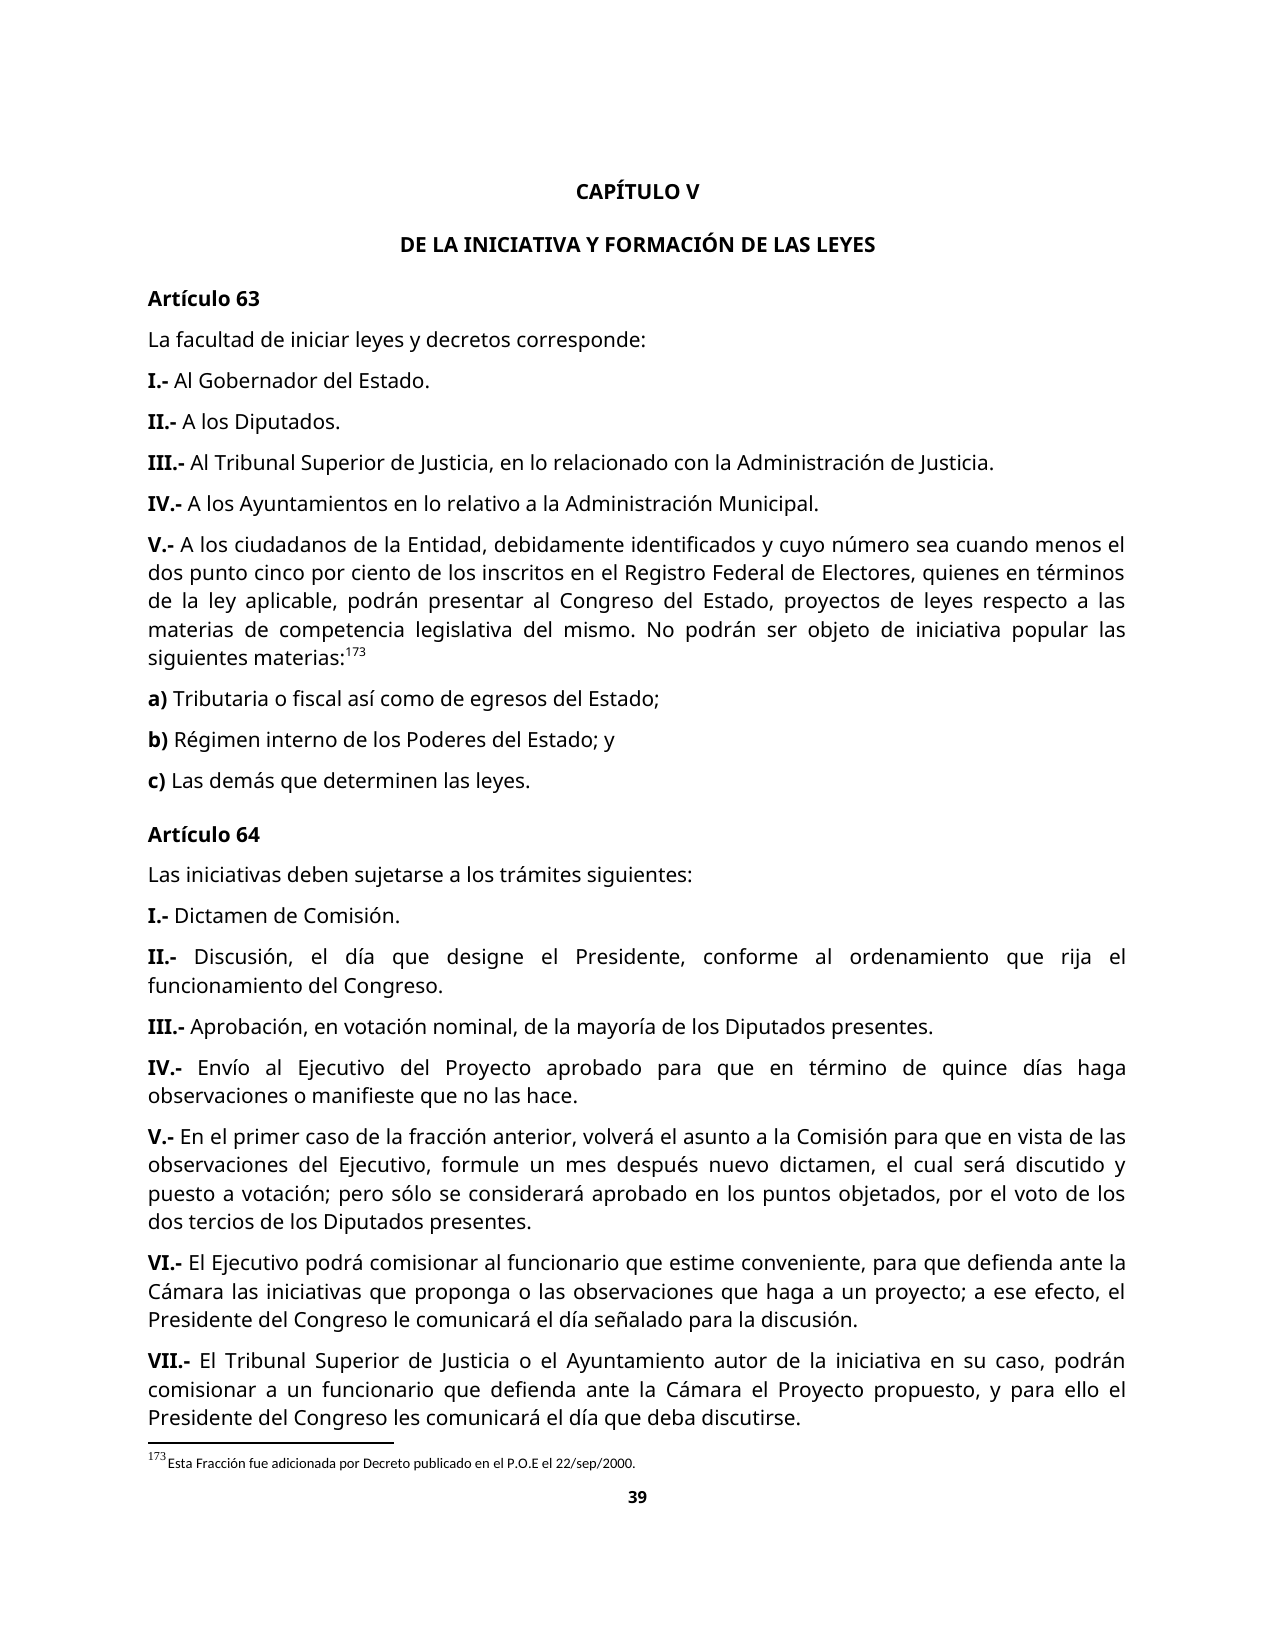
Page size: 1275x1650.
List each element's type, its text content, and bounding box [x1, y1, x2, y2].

text V.- A los ciudadanos de la Entidad, debidamente identificados y cuyo número sea cuando menos el dos punto cinco por ciento de los inscritos en el Registro Federal de Electores, quienes en términos de la ley aplicable, podrán presentar al Congreso del Estado, proyectos de leyes respecto a las materias de competencia legislativa del mismo. No podrán ser objeto de iniciativa popular las siguientes materias: [148, 530, 1127, 672]
text a) Tributaria o fiscal así como de egresos del Estado; [148, 684, 1127, 713]
text Las iniciativas deben sujetarse a los trámites siguientes: [148, 861, 1127, 889]
text b) Régimen interno de los Poderes del Estado; y [148, 725, 1127, 754]
text V.- En el primer caso de la fracción anterior, volverá el asunto a la Comisión para que en vista de las observaciones del Ejecutivo, formule un mes después nuevo dictamen, el cual será discutido y puesto a votación; pero sólo se considerará aprobado en los puntos objetados, por el voto de los dos tercios de los Diputados presentes. [148, 1122, 1127, 1236]
text La facultad de iniciar leyes y decretos corresponde: [148, 325, 1127, 353]
subtitle DE LA INICIATIVA Y FORMACIÓN DE LAS LEYES [148, 231, 1127, 259]
text VI.- El Ejecutivo podrá comisionar al funcionario que estime conveniente, para que defienda ante la Cámara las iniciativas que proponga o las observaciones que haga a un proyecto; a ese efecto, el Presidente del Congreso le comunicará el día señalado para la discusión. [148, 1248, 1127, 1334]
subtitle CAPÍTULO V [148, 177, 1127, 206]
text I.- Dictamen de Comisión. [148, 902, 1127, 930]
text III.- Aprobación, en votación nominal, de la mayoría de los Diputados presentes. [148, 1012, 1127, 1040]
text c) Las demás que determinen las leyes. [148, 766, 1127, 795]
text VII.- El Tribunal Superior de Justicia o el Ayuntamiento autor de la iniciativa en su caso, podrán comisionar a un funcionario que defienda ante la Cámara el Proyecto propuesto, y para ello el Presidente del Congreso les comunicará el día que deba discutirse. [148, 1346, 1127, 1432]
text IV.- A los Ayuntamientos en lo relativo a la Administración Municipal. [148, 489, 1127, 517]
subtitle Artículo 64 [148, 820, 1127, 848]
text II.- A los Diputados. [148, 407, 1127, 435]
text III.- Al Tribunal Superior de Justicia, en lo relacionado con la Administración de Justicia. [148, 448, 1127, 476]
text IV.- Envío al Ejecutivo del Proyecto aprobado para que en término de quince días haga observaciones o manifieste que no las hace. [148, 1053, 1127, 1110]
subtitle Artículo 63 [148, 284, 1127, 312]
text II.- Discusión, el día que designe el Presidente, conforme al ordenamiento que rija el funcionamiento del Congreso. [148, 942, 1127, 999]
text I.- Al Gobernador del Estado. [148, 366, 1127, 394]
